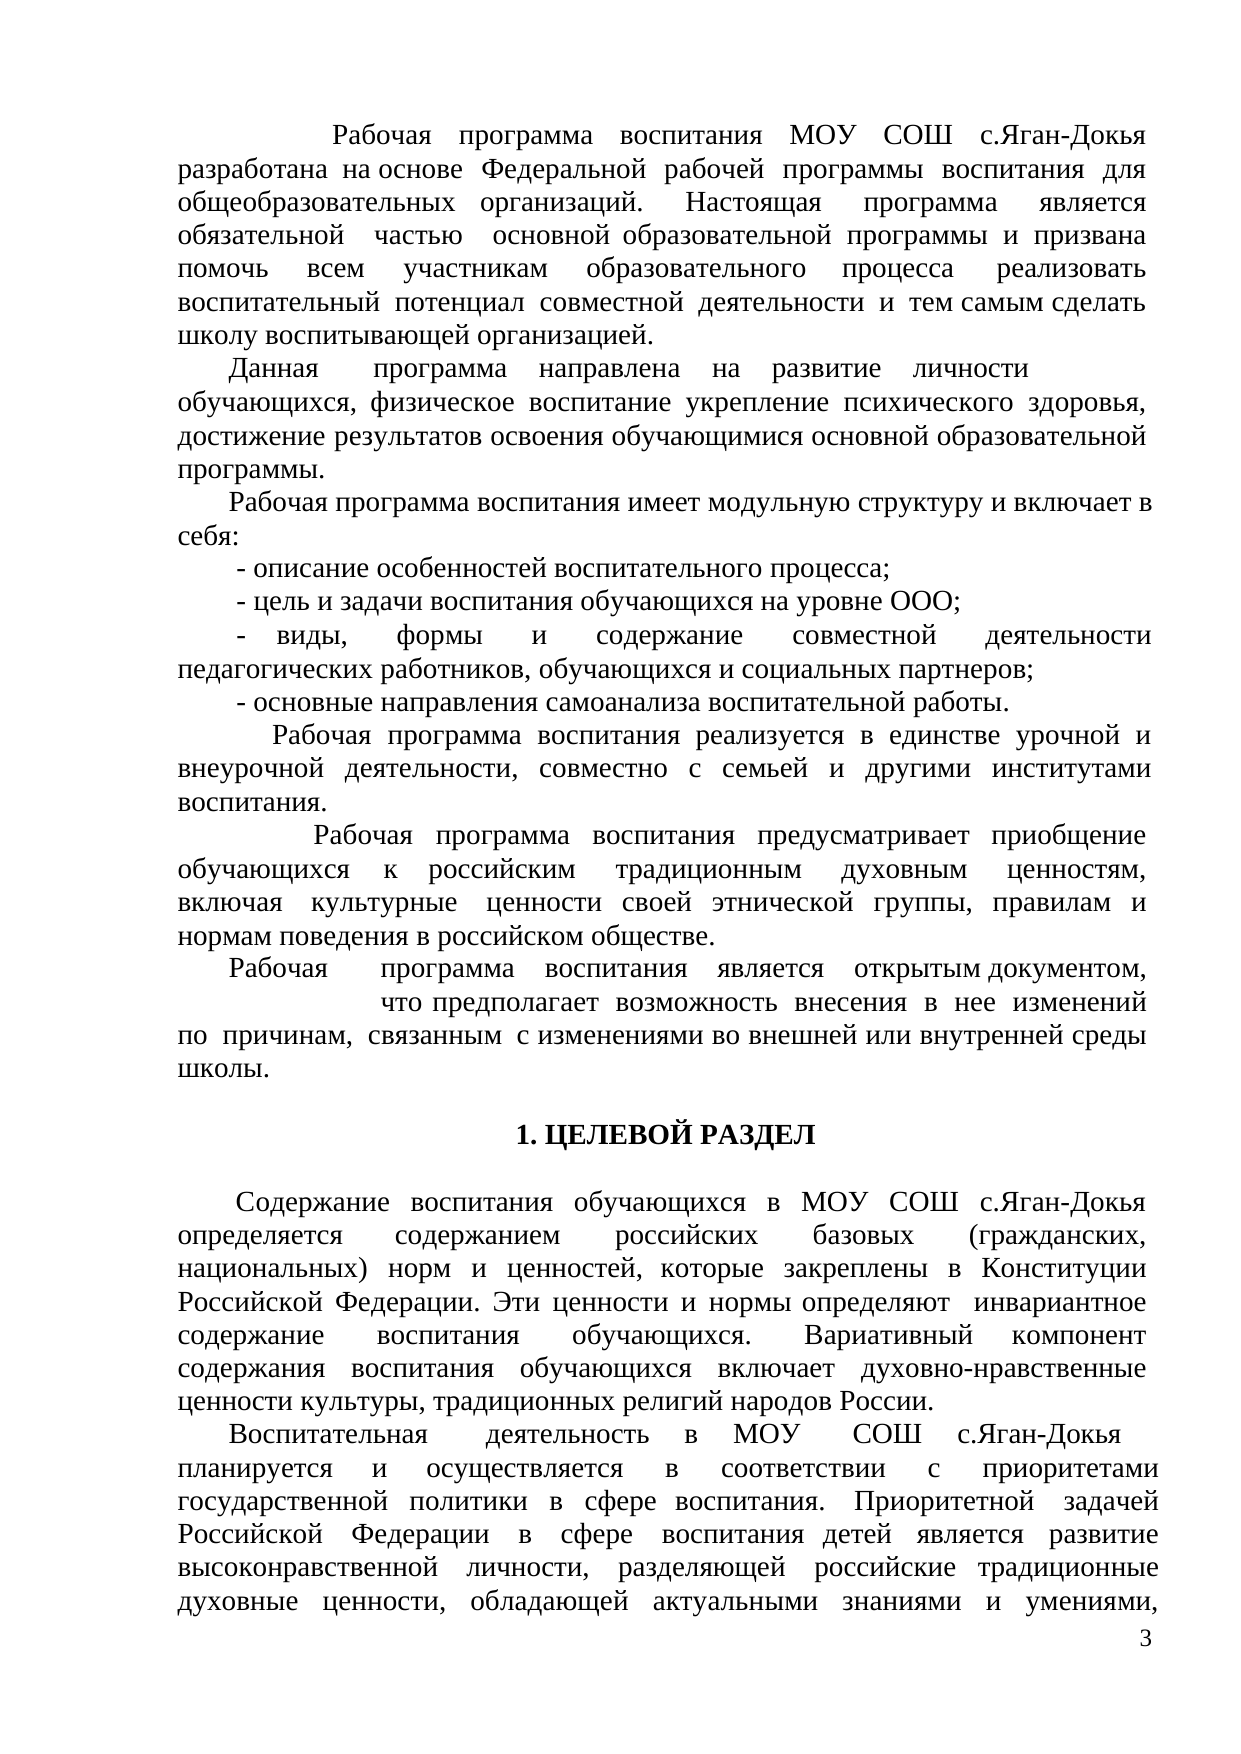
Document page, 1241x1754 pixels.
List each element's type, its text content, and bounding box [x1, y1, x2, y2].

text Рабочая программа воспитания является открытым документом, что предполагает возможность внесения в нее изменений по причинам, связанным с изменениями во внешней или внутренней среды школы. [177, 951, 1147, 1084]
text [177, 1417, 1159, 1616]
text Содержание воспитания обучающихся в МОУ СОШ с.Яган-Докья определяется содержанием российских базовых (гражданских, национальных) норм и ценностей, которые закреплены в Конституции Российской Федерации. Эти ценности и нормы определяют инвариантное содержание воспитания обучающихся. Вариативный компонент содержания воспитания обучающихся включает духовно-нравственные ценности культуры, традиционных религий народов России. [177, 1184, 1146, 1417]
text Рабочая программа воспитания МОУ СОШ с.Яган-Докья разработана на основе Федеральной рабочей программы воспитания для общеобразовательных организаций. Настоящая программа является обязательной частью основной образовательной программы и призвана помочь всем участникам образовательного процесса реализовать воспитательный потенциал совместной деятельности и тем самым сделать школу воспитывающей организацией. [177, 118, 1146, 351]
text - описание особенностей воспитательного процесса; [177, 551, 1154, 584]
text - цель и задачи воспитания обучающихся на уровне ООО; [177, 584, 1154, 617]
text Рабочая программа воспитания предусматривает приобщение обучающихся к российским традиционным духовным ценностям, включая культурные ценности своей этнической группы, правилам и нормам поведения в российском обществе. [177, 817, 1146, 951]
text 1. ЦЕЛЕВОЙ РАЗДЕЛ [177, 1117, 1154, 1151]
text - основные направления самоанализа воспитательной работы. [177, 684, 1154, 718]
text Данная программа направлена на развитие личности обучающихся, физическое воспитание укрепление психического здоровья, достижение результатов освоения обучающимися основной образовательной программы. [177, 351, 1146, 485]
text Рабочая программа воспитания реализуется в единстве урочной и внеурочной деятельности, совместно с семьей и другими институтами воспитания. [177, 718, 1152, 817]
text Рабочая программа воспитания имеет модульную структуру и включает в себя: [177, 485, 1154, 551]
text - виды, формы и содержание совместной деятельности педагогических работников, обучающихся и социальных партнеров; [177, 617, 1152, 684]
